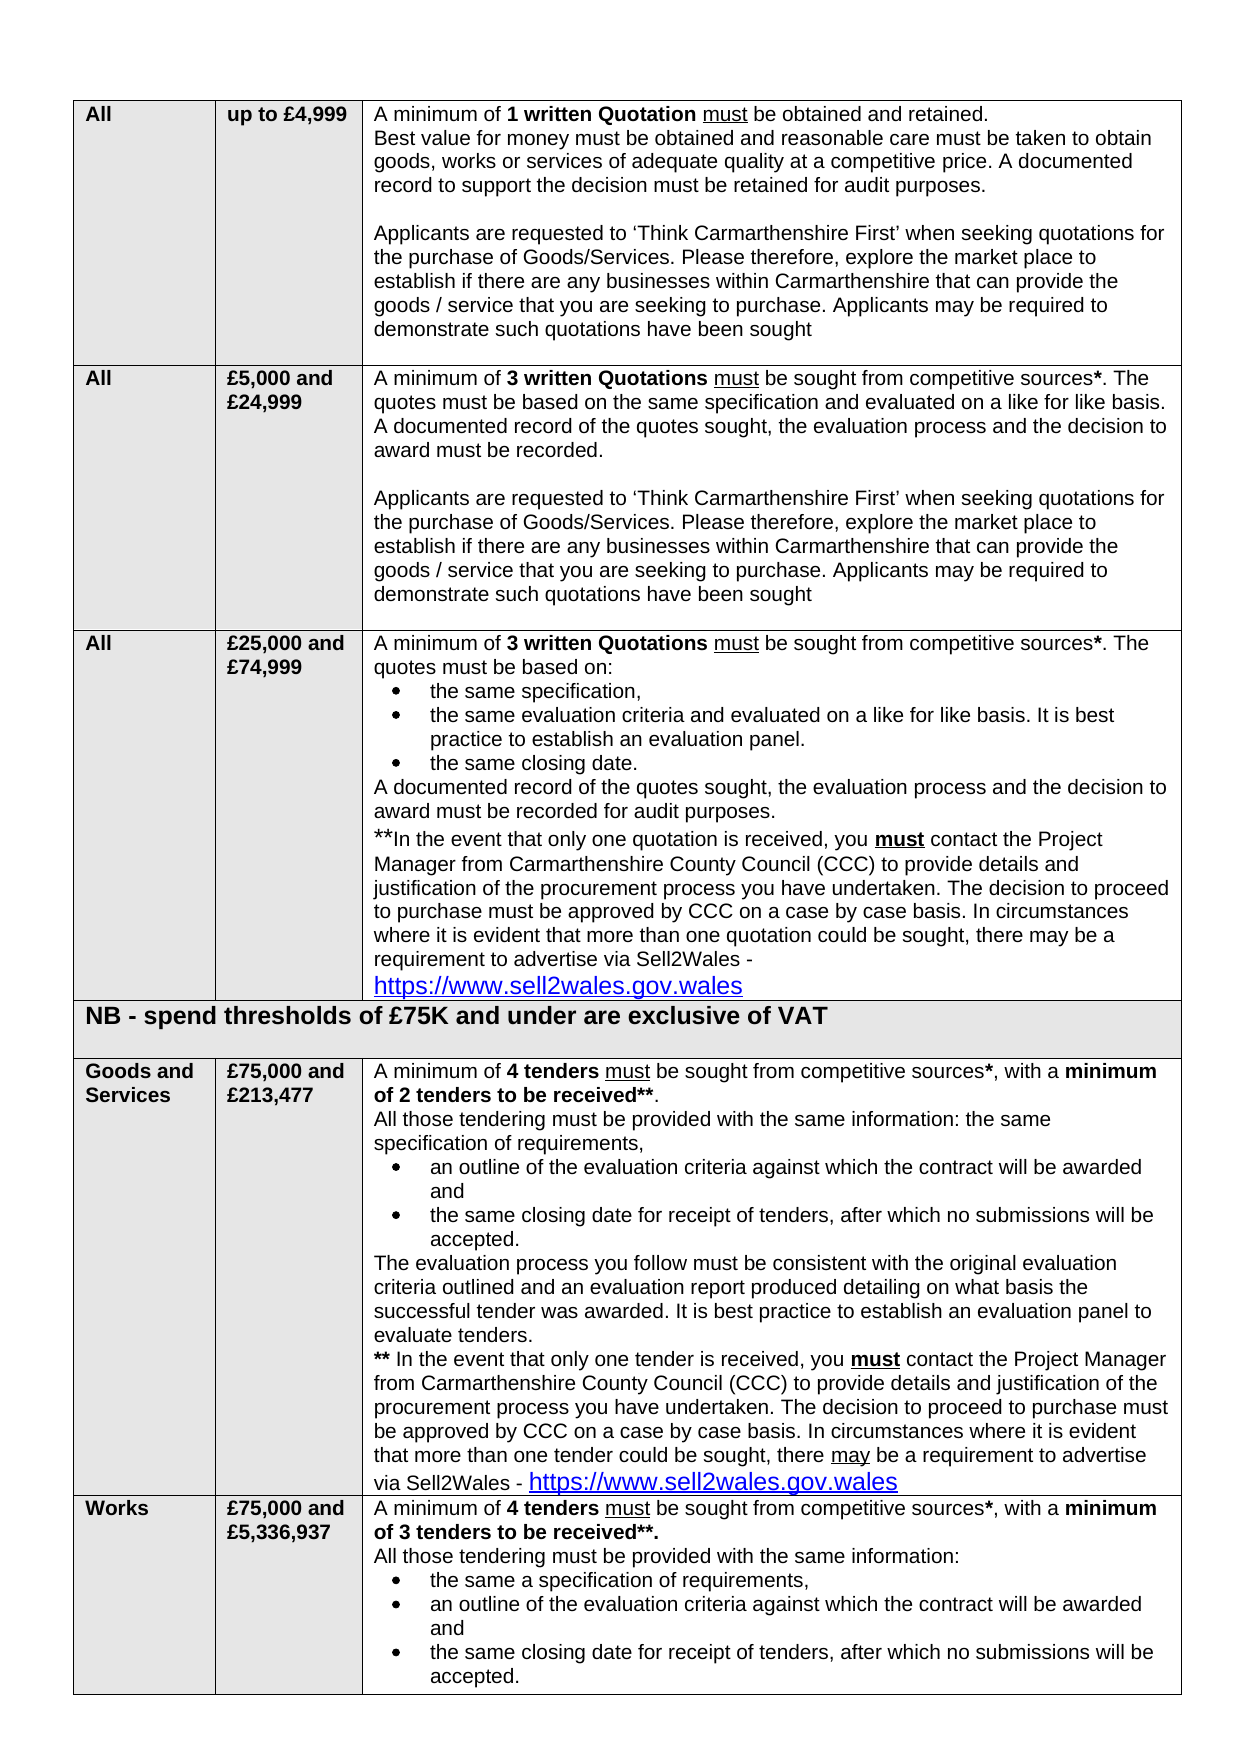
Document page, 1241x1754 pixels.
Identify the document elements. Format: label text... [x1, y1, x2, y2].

table_cell Goods and Services [74, 1059, 215, 1495]
table_cell £75,000 and £213,477 [216, 1059, 362, 1495]
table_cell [216, 1496, 362, 1694]
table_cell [363, 1496, 1181, 1694]
table_cell NB - spend thresholds of £75K and under are exclusive of VAT [74, 1001, 1181, 1058]
table_cell £25,000 and £74,999 [216, 631, 362, 1000]
table_cell A minimum of 1 written Quotation must be obtained and retained. Best value for money must be obtained and reasonable care must be taken to obtain goods, works or services of adequate quality at a competitive price. A documented record to support the decision must be retained for audit purposes. Applicants are requested to ‘Think Carmarthenshire First’ when seeking quotations for the purchase of Goods/Services. Please therefore, explore the market place to establish if there are any businesses within Carmarthenshire that can provide the goods / service that you are seeking to purchase. Applicants may be required to demonstrate such quotations have been sought [363, 101, 1181, 365]
table_cell A minimum of 4 tenders must be sought from competitive sources*, with a minimum of 2 tenders to be received**. All those tendering must be provided with the same information: the same specification of requirements, an outline of the evaluation criteria against which the contract will be awarded and the same closing date for receipt of tenders, after which no submissions will be accepted. The evaluation process you follow must be consistent with the original evaluation criteria outlined and an evaluation report produced detailing on what basis the successful tender was awarded. It is best practice to establish an evaluation panel to evaluate tenders. ** In the event that only one tender is received, you must contact the Project Manager from Carmarthenshire County Council (CCC) to provide details and justification of the procurement process you have undertaken. The decision to proceed to purchase must be approved by CCC on a case by case basis. In circumstances where it is evident that more than one tender could be sought, there may be a requirement to advertise via Sell2Wales - https://www.sell2wales.gov.wales [363, 1059, 1181, 1495]
table_cell Works [74, 1496, 215, 1694]
table_cell All [74, 631, 215, 1000]
table_cell £5,000 and £24,999 [216, 366, 362, 629]
table_cell A minimum of 3 written Quotations must be sought from competitive sources*. The quotes must be based on: the same specification, the same evaluation criteria and evaluated on a like for like basis. It is best practice to establish an evaluation panel. the same closing date. A documented record of the quotes sought, the evaluation process and the decision to award must be recorded for audit purposes. **In the event that only one quotation is received, you must contact the Project Manager from Carmarthenshire County Council (CCC) to provide details and justification of the procurement process you have undertaken. The decision to proceed to purchase must be approved by CCC on a case by case basis. In circumstances where it is evident that more than one quotation could be sought, there may be a requirement to advertise via Sell2Wales - https://www.sell2wales.gov.wales [363, 631, 1181, 1000]
table_cell All [74, 101, 215, 365]
table_cell A minimum of 3 written Quotations must be sought from competitive sources*. The quotes must be based on the same specification and evaluated on a like for like basis. A documented record of the quotes sought, the evaluation process and the decision to award must be recorded. Applicants are requested to ‘Think Carmarthenshire First’ when seeking quotations for the purchase of Goods/Services. Please therefore, explore the market place to establish if there are any businesses within Carmarthenshire that can provide the goods / service that you are seeking to purchase. Applicants may be required to demonstrate such quotations have been sought [363, 366, 1181, 629]
table_cell up to £4,999 [216, 101, 362, 365]
table_cell All [74, 366, 215, 629]
